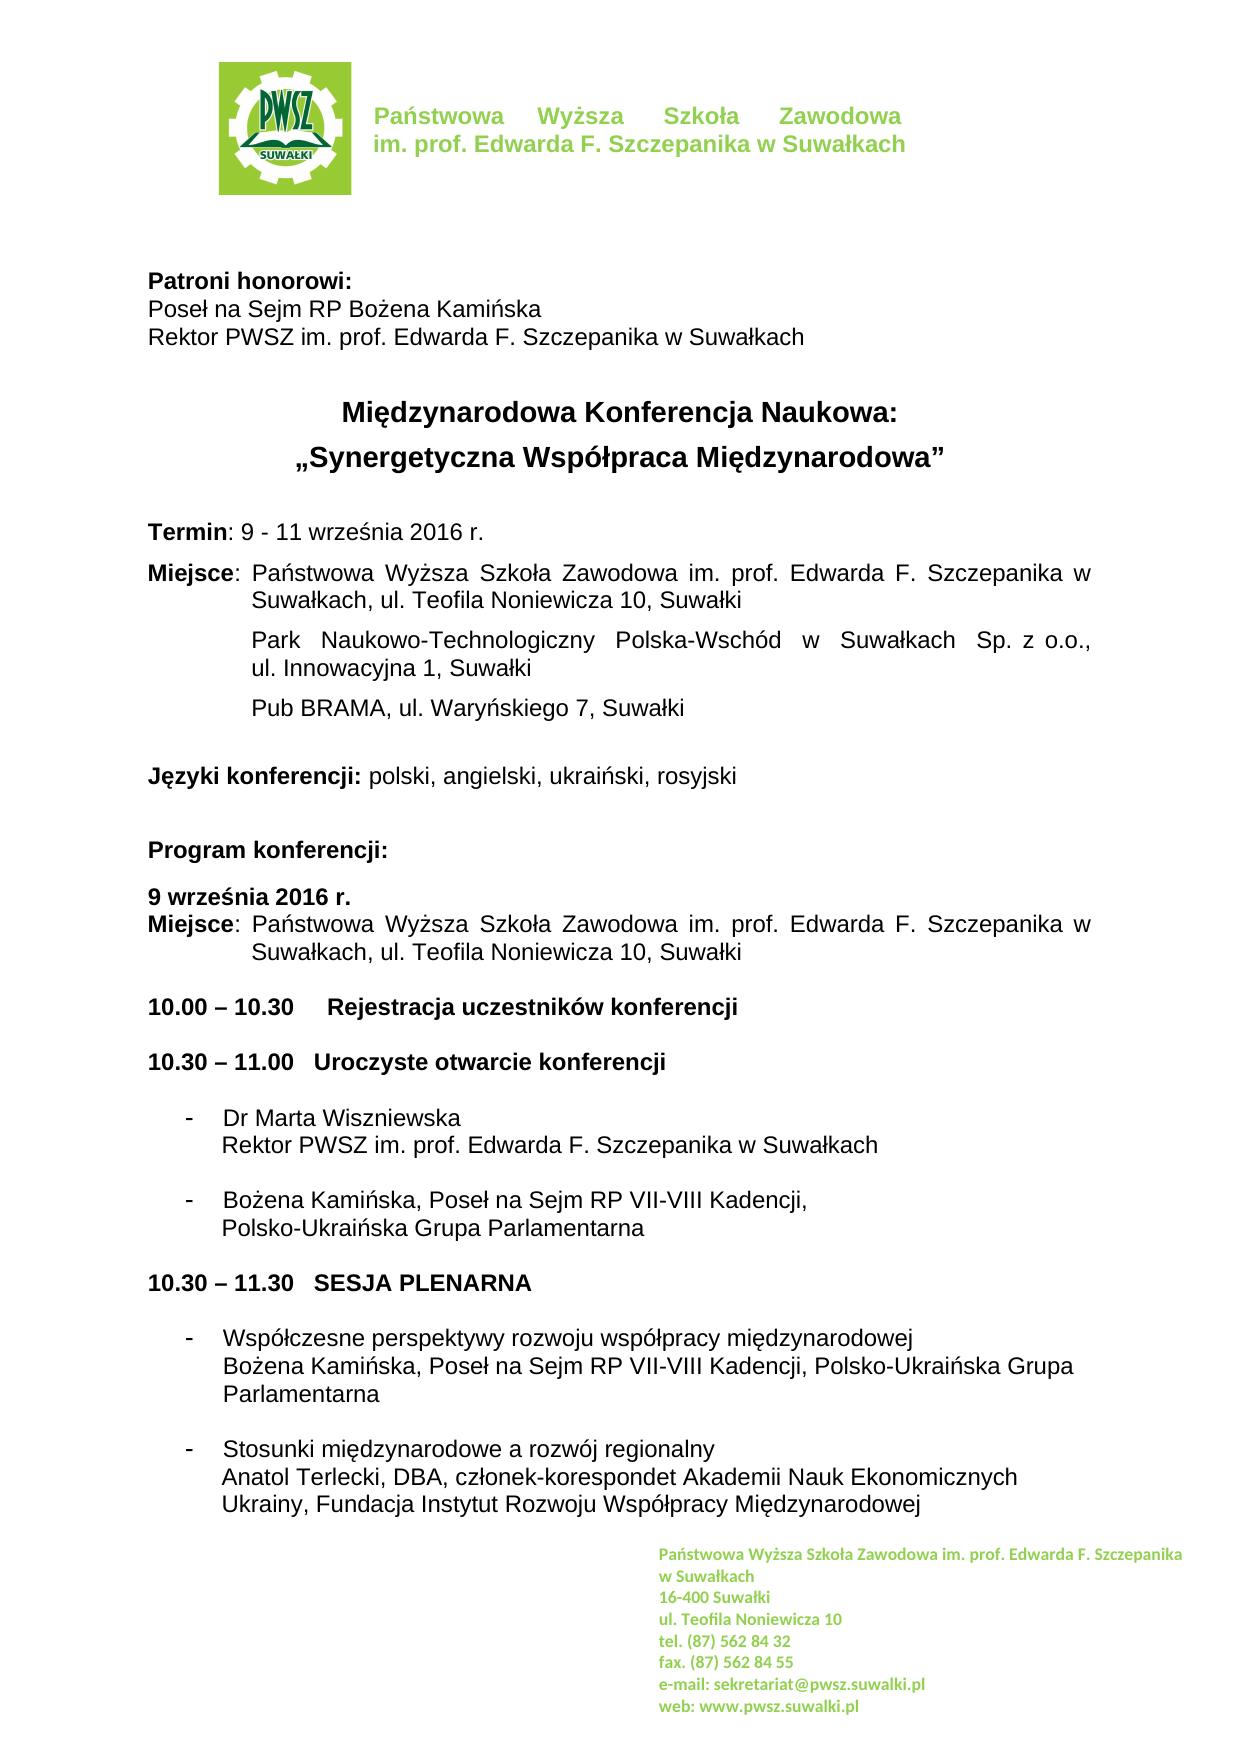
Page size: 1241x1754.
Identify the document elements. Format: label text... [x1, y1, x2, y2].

text Rektor PWSZ im. prof. Edwarda F. Szczepanika w Suwałkach [148, 322, 1093, 350]
text Miejsce: Państwowa Wyższa Szkoła Zawodowa im. prof. Edwarda F. Szczepanika w Suwałkach, ul. Teofila Noniewicza 10, Suwałki [147, 558, 1093, 614]
text Pub BRAMA, ul. Waryńskiego 7, Suwałki [251, 694, 1093, 721]
text 10.00 – 10.30 Rejestracja uczestników konferencji [148, 993, 1093, 1021]
text Języki konferencji: polski, angielski, ukraiński, rosyjski [148, 762, 1093, 789]
text Rektor PWSZ im. prof. Edwarda F. Szczepanika w Suwałkach [148, 1131, 1093, 1159]
text Patroni honorowi: [148, 267, 1093, 295]
text 10.30 – 11.00 Uroczyste otwarcie konferencji [148, 1048, 1093, 1076]
list Stosunki międzynarodowe a rozwój regionalny [185, 1435, 1093, 1462]
list Współczesne perspektywy rozwoju współpracy międzynarodowej [185, 1324, 1093, 1352]
text Program konferencji: [148, 836, 1093, 863]
text Bożena Kamińska, Poseł na Sejm RP VII-VIII Kadencji, Polsko-Ukraińska Grupa Parlamentarna [223, 1352, 1093, 1407]
text Międzynarodowa Konferencja Naukowa: [148, 395, 1093, 428]
picture [218, 62, 352, 195]
list Bożena Kamińska, Poseł na Sejm RP VII-VIII Kadencji, [185, 1186, 1093, 1214]
text Termin: 9 - 11 września 2016 r. [148, 518, 1093, 546]
text Anatol Terlecki, DBA, członek-korespondet Akademii Nauk Ekonomicznych Ukrainy, Fundacja Instytut Rozwoju Współpracy Międzynarodowej [221, 1462, 1093, 1518]
text Miejsce: Państwowa Wyższa Szkoła Zawodowa im. prof. Edwarda F. Szczepanika w Suwałkach, ul. Teofila Noniewicza 10, Suwałki [147, 910, 1093, 966]
text 9 września 2016 r. [148, 883, 1093, 910]
text Polsko-Ukraińska Grupa Parlamentarna [148, 1214, 1093, 1242]
text Poseł na Sejm RP Bożena Kamińska [148, 295, 1093, 322]
list Dr Marta Wiszniewska [185, 1103, 1093, 1131]
text „Synergetyczna Współpraca Międzynarodowa” [148, 440, 1093, 473]
text 10.30 – 11.30 SESJA PLENARNA [148, 1269, 1093, 1297]
text Park Naukowo-Technologiczny Polska-Wschód w Suwałkach Sp. z o.o., ul. Innowacyjna 1, Suwałki [251, 626, 1093, 681]
